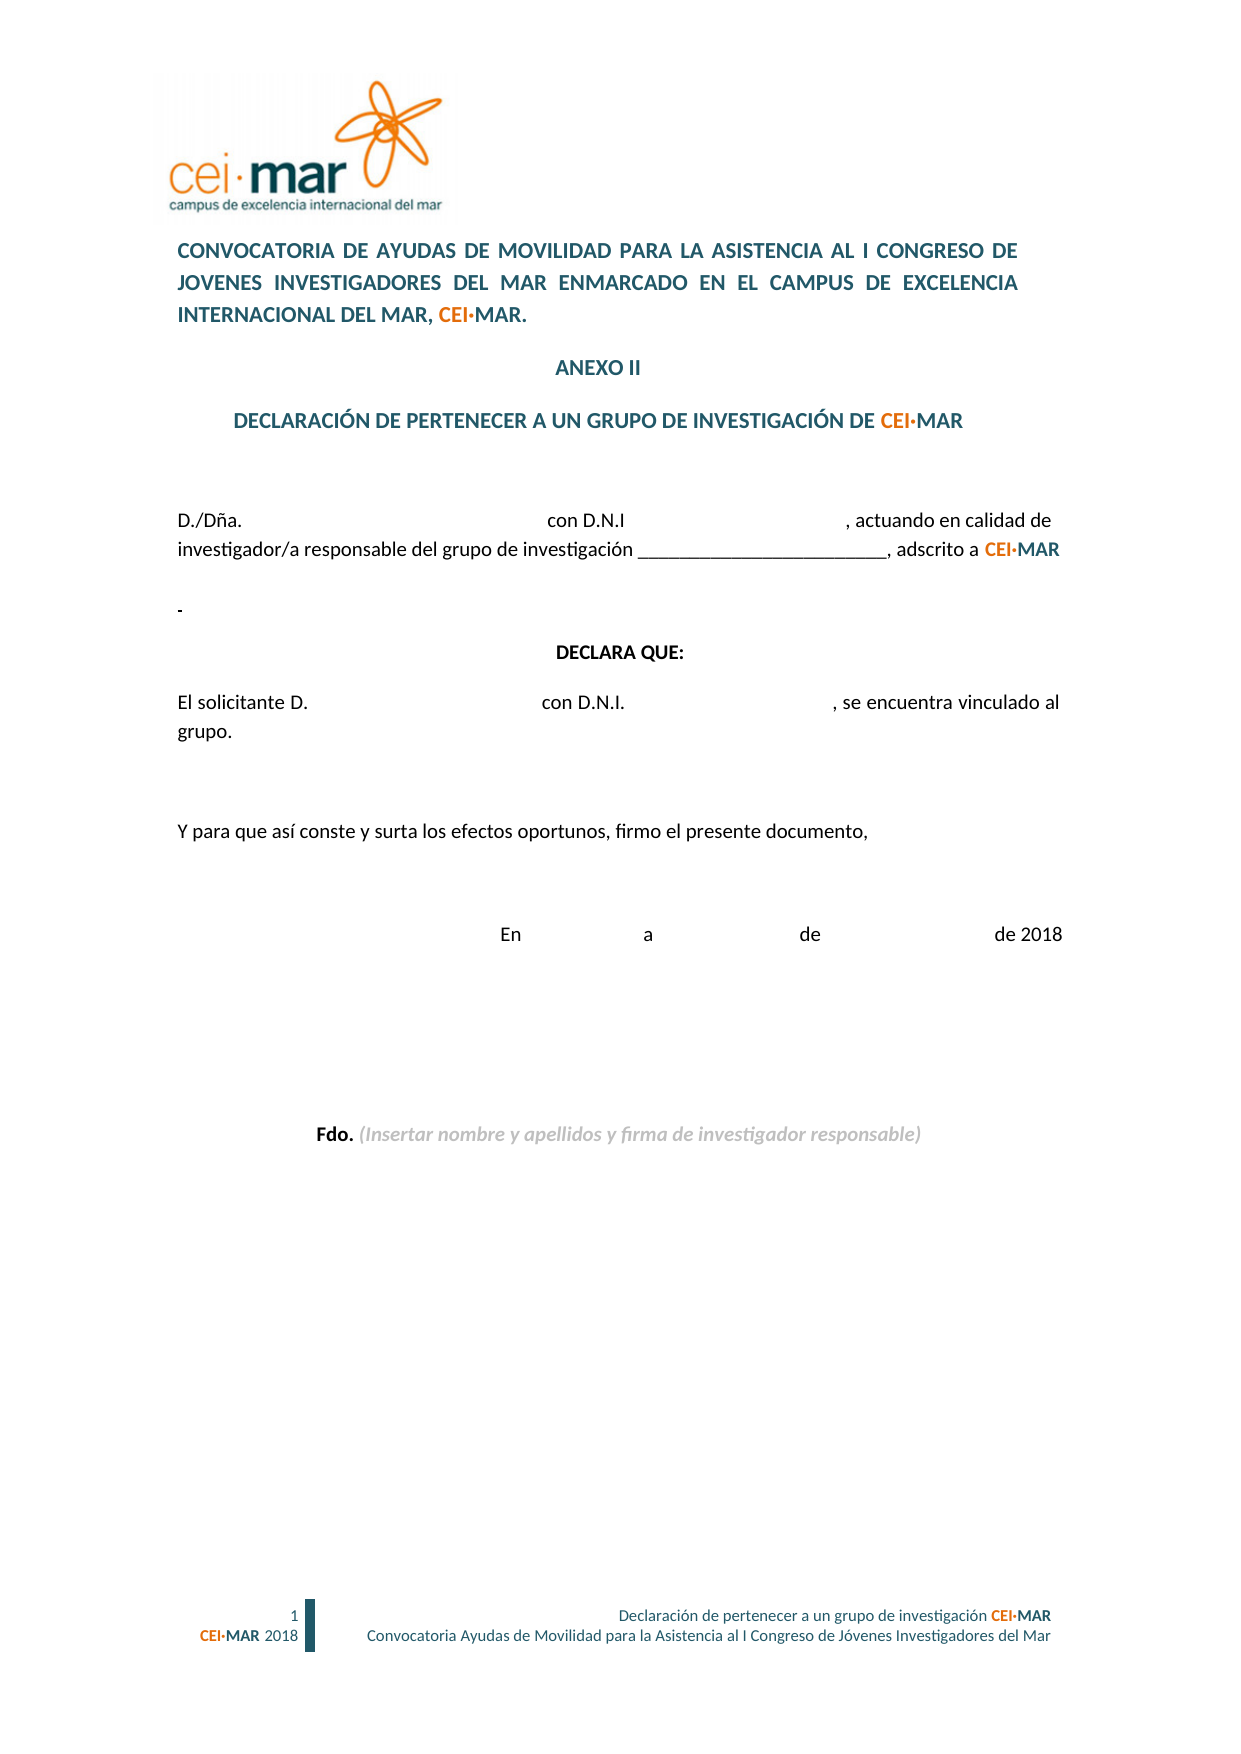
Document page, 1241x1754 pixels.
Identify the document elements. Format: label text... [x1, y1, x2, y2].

text Fdo. (Insertar nombre y apellidos y firma de investigador responsable) [177, 1121, 1063, 1146]
text D./Dña. con D.N.I , actuando en calidad de investigador/a responsable del grupo de investigación ________________________, adscrito a CEI·MAR [177, 507, 1063, 562]
text DECLARACIÓN DE PERTENECER A UN GRUPO DE INVESTIGACIÓN DE CEI·MAR [177, 406, 1019, 434]
text Y para que así conste y surta los efectos oportunos, firmo el presente documento, [177, 818, 1063, 844]
text En a de de 2018 [177, 921, 1063, 946]
text Convocatoria de Ayudas de movilidad PARA LA ASISTENCIA AL i congreso de jovenes investigadores del mar enmarcado en el campus de excelencia internacional del mar, CEI·MAR. [177, 236, 1019, 328]
text ANEXO iI [177, 353, 1019, 381]
picture [151, 73, 462, 225]
text El solicitante D. con D.N.I. , se encuentra vinculado al grupo. [177, 689, 1063, 744]
text DECLARA QUE: [177, 639, 1063, 665]
